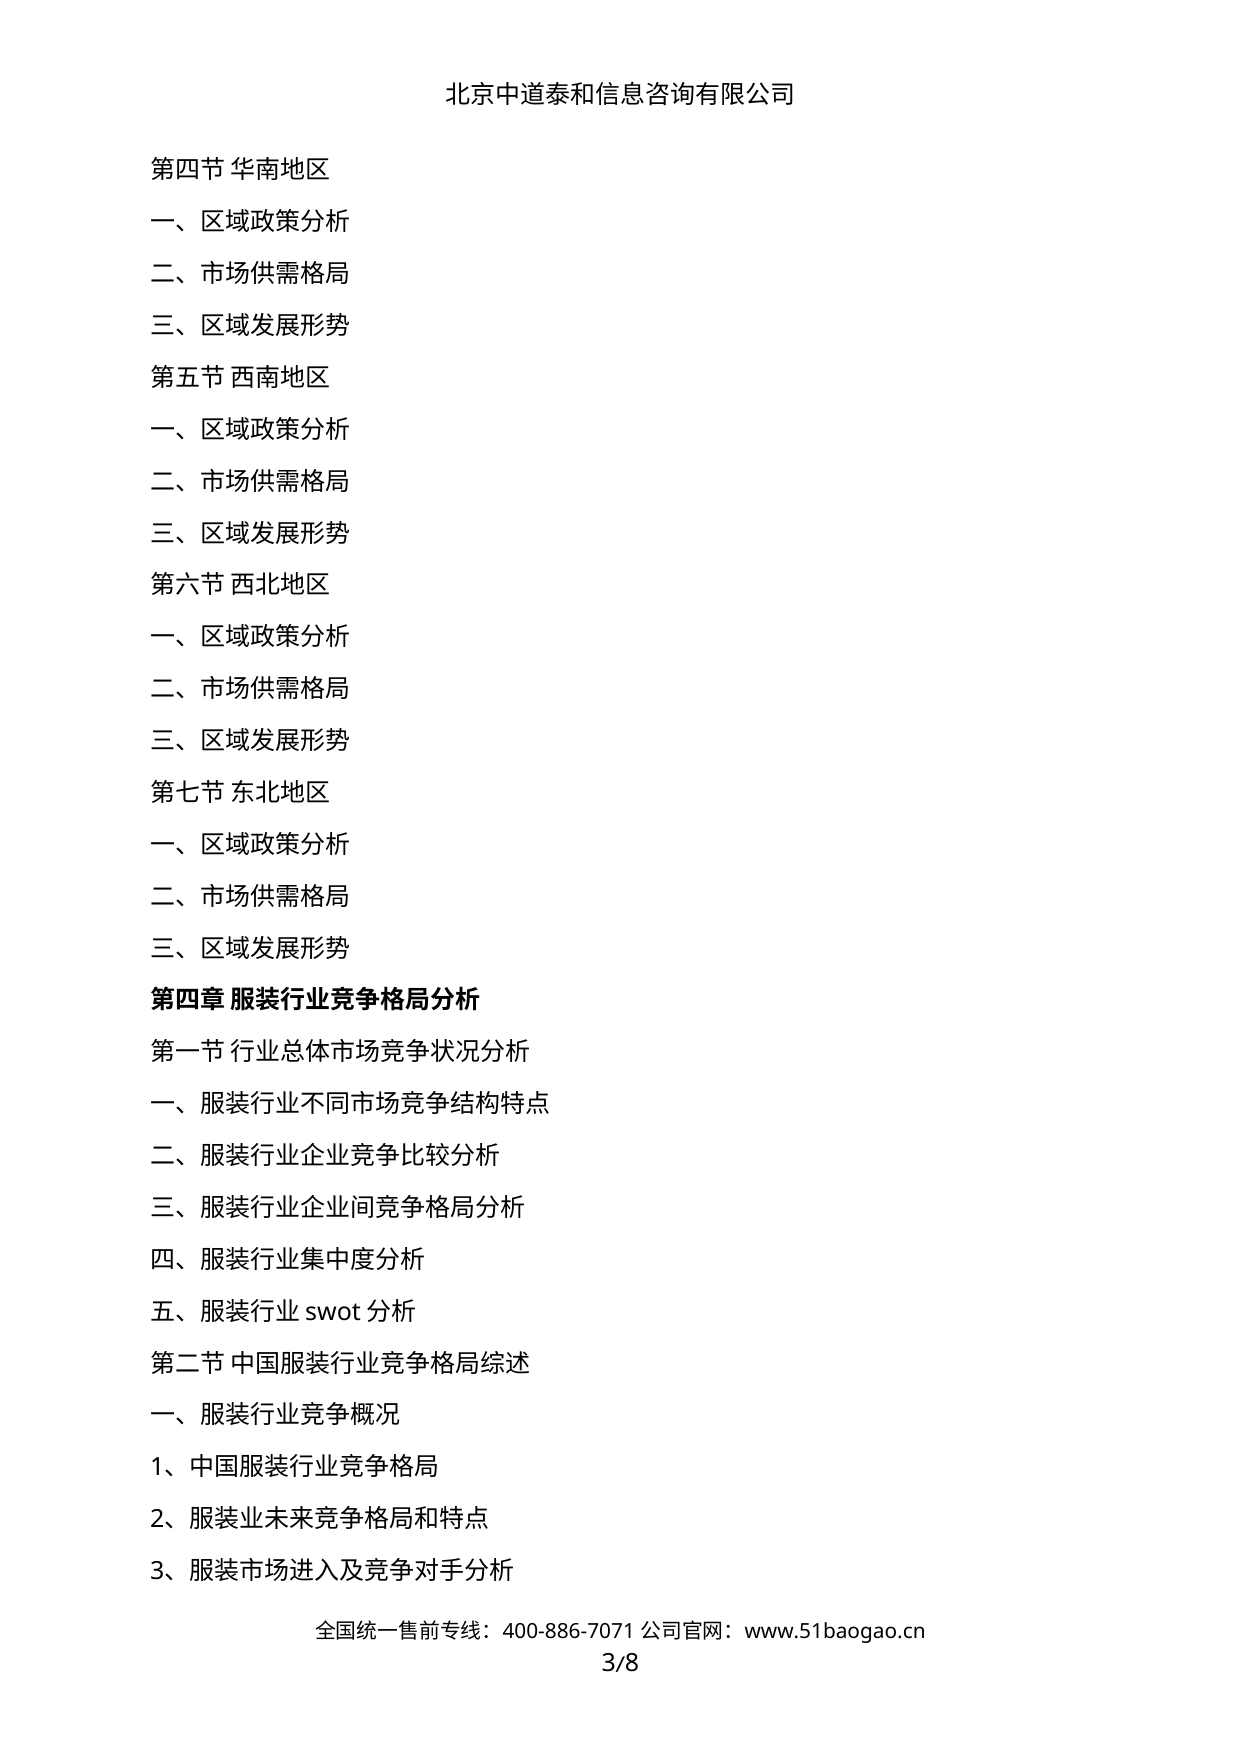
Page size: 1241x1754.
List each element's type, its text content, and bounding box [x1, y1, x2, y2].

text 第二节 中国服装行业竞争格局综述 [150, 1343, 1090, 1379]
text 2、服装业未来竞争格局和特点 [150, 1499, 1090, 1535]
text 二、市场供需格局 [150, 876, 1090, 912]
text 一、服装行业不同市场竞争结构特点 [150, 1084, 1090, 1120]
text 一、区域政策分析 [150, 202, 1090, 238]
text 五、服装行业swot分析 [150, 1291, 1090, 1327]
text 一、区域政策分析 [150, 409, 1090, 446]
text 第四节 华南地区 [150, 150, 1090, 186]
text 三、区域发展形势 [150, 721, 1090, 757]
text 四、服装行业集中度分析 [150, 1239, 1090, 1276]
text 三、区域发展形势 [150, 306, 1090, 342]
text 第六节 西北地区 [150, 565, 1090, 601]
text 第一节 行业总体市场竞争状况分析 [150, 1032, 1090, 1068]
text 第七节 东北地区 [150, 772, 1090, 809]
text 三、服装行业企业间竞争格局分析 [150, 1187, 1090, 1224]
text 二、市场供需格局 [150, 461, 1090, 497]
text 3、服装市场进入及竞争对手分析 [150, 1551, 1090, 1587]
text 一、区域政策分析 [150, 824, 1090, 861]
text 1、中国服装行业竞争格局 [150, 1447, 1090, 1483]
text 二、市场供需格局 [150, 669, 1090, 705]
text 一、区域政策分析 [150, 617, 1090, 653]
text 三、区域发展形势 [150, 513, 1090, 549]
text 二、市场供需格局 [150, 254, 1090, 290]
text 二、服装行业企业竞争比较分析 [150, 1136, 1090, 1172]
text 第四章 服装行业竞争格局分析 [150, 980, 1090, 1016]
text 第五节 西南地区 [150, 357, 1090, 394]
text 三、区域发展形势 [150, 928, 1090, 964]
text 一、服装行业竞争概况 [150, 1395, 1090, 1431]
